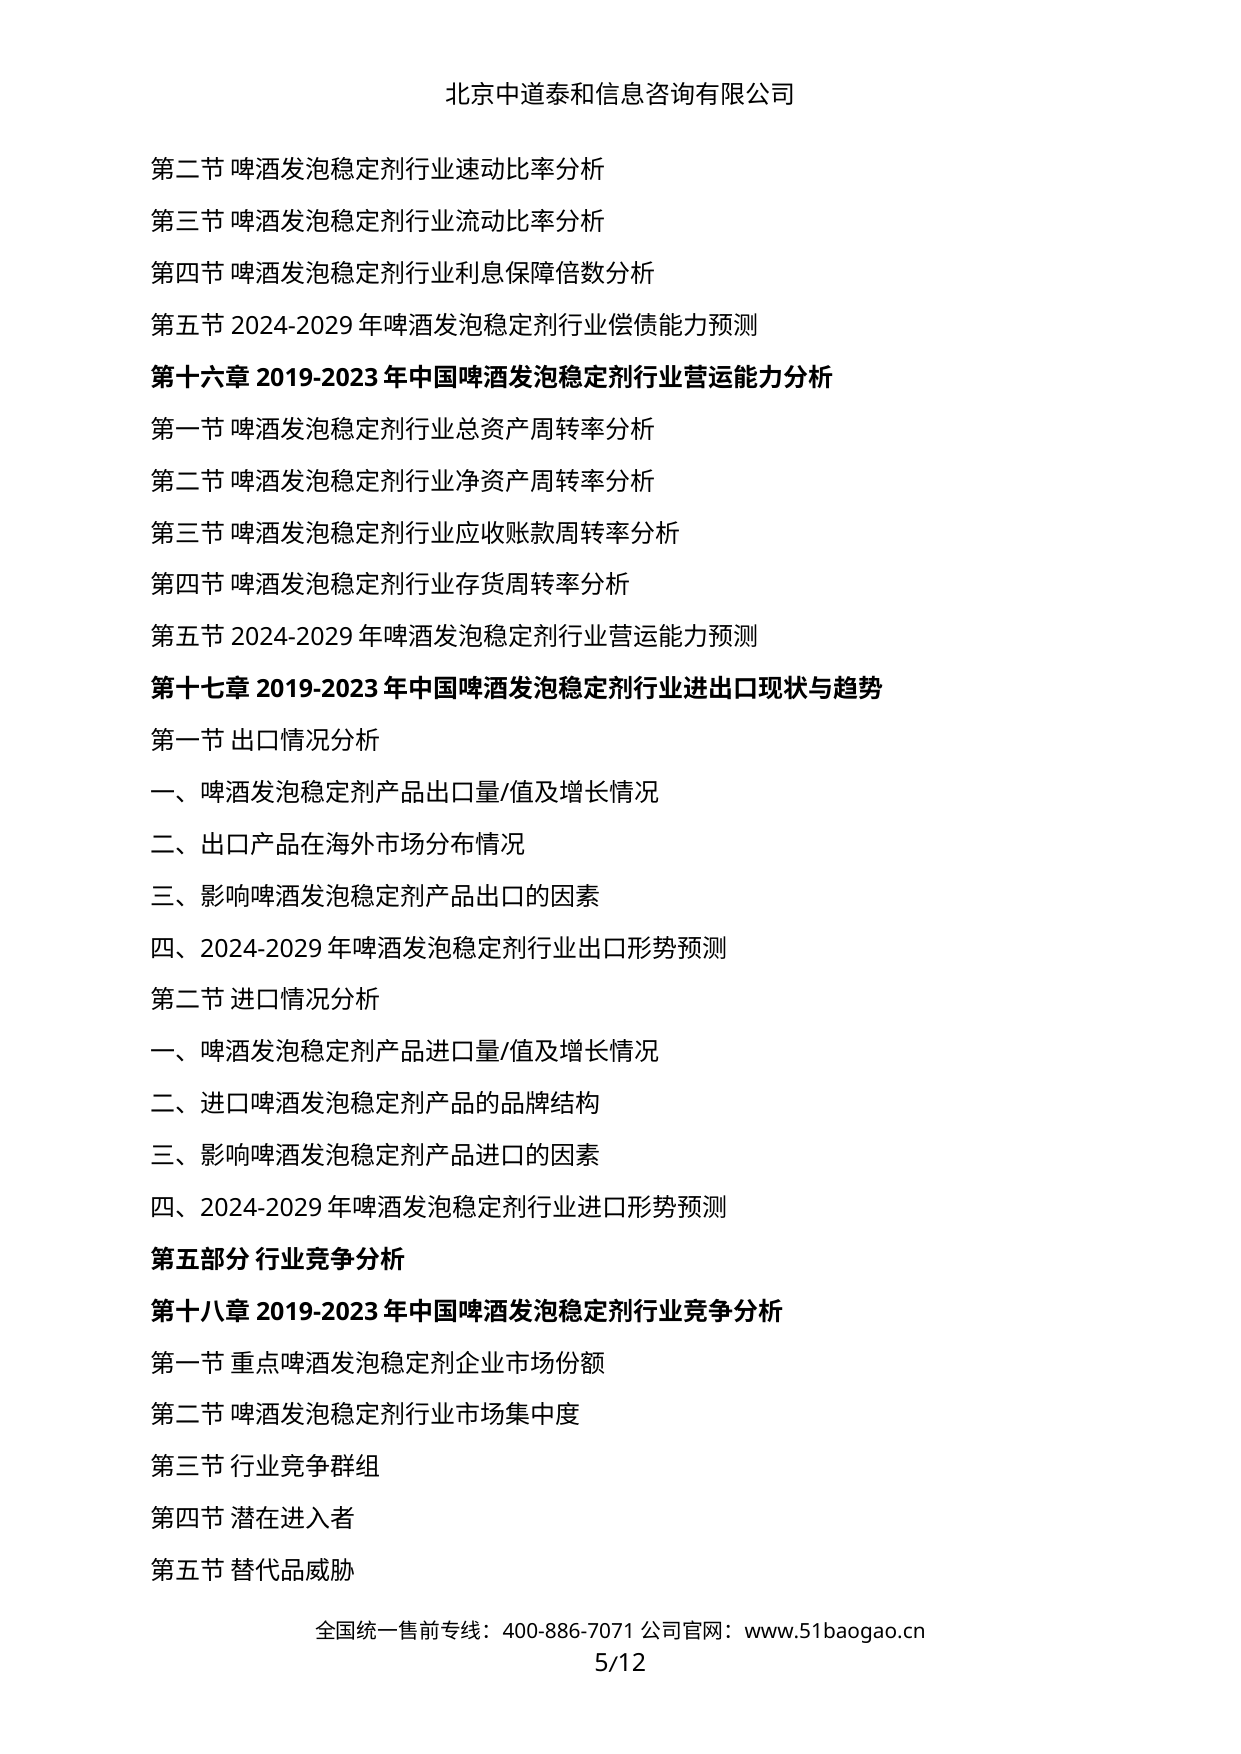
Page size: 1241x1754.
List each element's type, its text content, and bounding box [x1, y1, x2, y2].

text 第十六章 2019-2023年中国啤酒发泡稳定剂行业营运能力分析 [150, 357, 1090, 394]
text 第二节 啤酒发泡稳定剂行业净资产周转率分析 [150, 461, 1090, 497]
text 第十八章 2019-2023年中国啤酒发泡稳定剂行业竞争分析 [150, 1291, 1090, 1327]
text 第一节 啤酒发泡稳定剂行业总资产周转率分析 [150, 409, 1090, 446]
text 二、出口产品在海外市场分布情况 [150, 824, 1090, 861]
text 二、进口啤酒发泡稳定剂产品的品牌结构 [150, 1084, 1090, 1120]
text 一、啤酒发泡稳定剂产品进口量/值及增长情况 [150, 1032, 1090, 1068]
text 第三节 啤酒发泡稳定剂行业应收账款周转率分析 [150, 513, 1090, 549]
text 第三节 行业竞争群组 [150, 1447, 1090, 1483]
text 第四节 潜在进入者 [150, 1499, 1090, 1535]
text 第四节 啤酒发泡稳定剂行业利息保障倍数分析 [150, 254, 1090, 290]
text 第三节 啤酒发泡稳定剂行业流动比率分析 [150, 202, 1090, 238]
text 第四节 啤酒发泡稳定剂行业存货周转率分析 [150, 565, 1090, 601]
text 四、2024-2029年啤酒发泡稳定剂行业进口形势预测 [150, 1187, 1090, 1224]
text 三、影响啤酒发泡稳定剂产品出口的因素 [150, 876, 1090, 912]
text 第一节 重点啤酒发泡稳定剂企业市场份额 [150, 1343, 1090, 1379]
text 第五节 2024-2029年啤酒发泡稳定剂行业偿债能力预测 [150, 306, 1090, 342]
text 第二节 啤酒发泡稳定剂行业市场集中度 [150, 1395, 1090, 1431]
text 第二节 进口情况分析 [150, 980, 1090, 1016]
text 第五节 2024-2029年啤酒发泡稳定剂行业营运能力预测 [150, 617, 1090, 653]
text 三、影响啤酒发泡稳定剂产品进口的因素 [150, 1136, 1090, 1172]
text 第五部分 行业竞争分析 [150, 1239, 1090, 1276]
text 第二节 啤酒发泡稳定剂行业速动比率分析 [150, 150, 1090, 186]
text 第五节 替代品威胁 [150, 1551, 1090, 1587]
text 第一节 出口情况分析 [150, 721, 1090, 757]
text 四、2024-2029年啤酒发泡稳定剂行业出口形势预测 [150, 928, 1090, 964]
text 第十七章 2019-2023年中国啤酒发泡稳定剂行业进出口现状与趋势 [150, 669, 1090, 705]
text 一、啤酒发泡稳定剂产品出口量/值及增长情况 [150, 772, 1090, 809]
